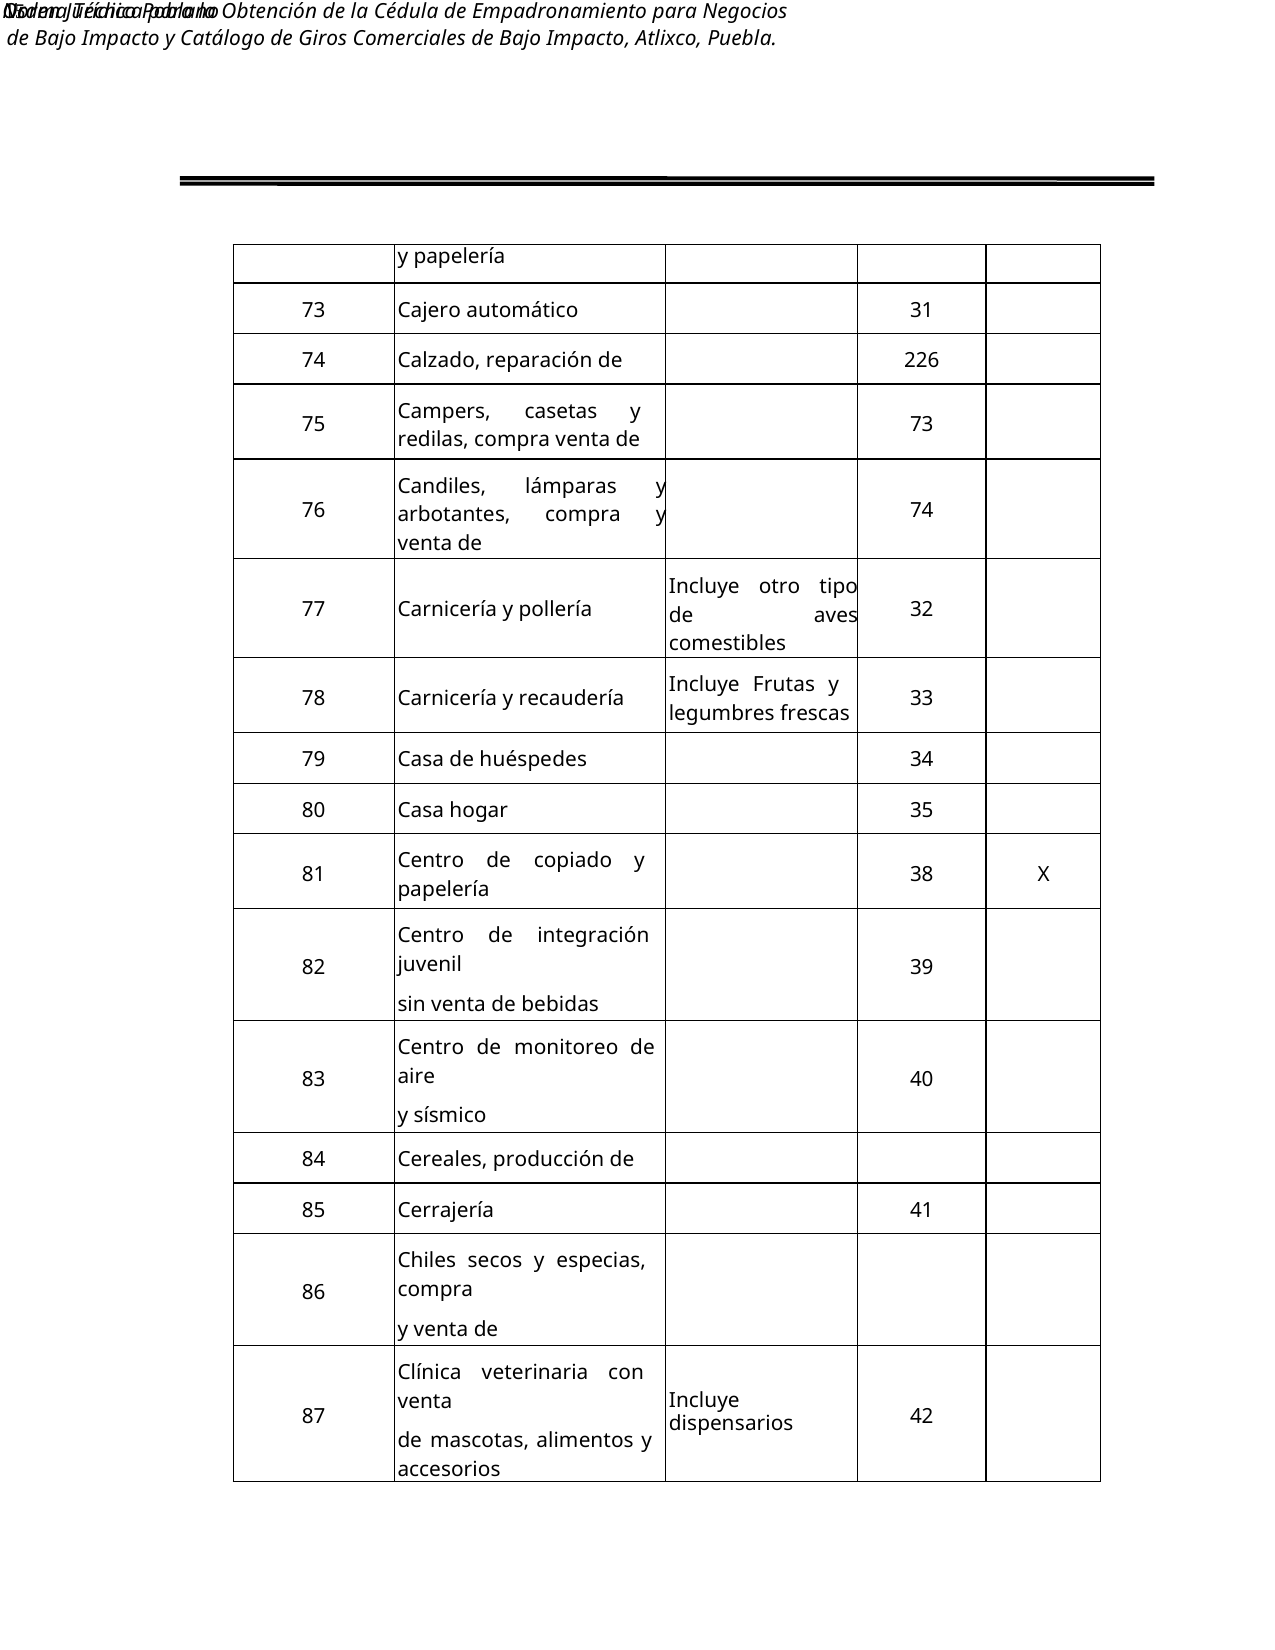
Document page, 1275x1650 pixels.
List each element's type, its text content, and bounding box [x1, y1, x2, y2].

table_cell [987, 1346, 1100, 1481]
table_cell [666, 733, 857, 782]
table_cell [987, 784, 1100, 833]
table_cell 87 [234, 1346, 394, 1481]
table_cell [987, 334, 1100, 383]
table_cell 74 [234, 334, 394, 383]
table_header y papelería [395, 245, 665, 282]
table_cell 74 [858, 460, 985, 557]
table_cell Incluye otro tipo de aves comestibles [666, 559, 857, 657]
table_cell 40 [858, 1021, 985, 1132]
table_cell 84 [234, 1133, 394, 1182]
table_cell Chiles secos y especias, compra y venta de [395, 1234, 665, 1345]
table_cell Carnicería y recaudería [395, 658, 665, 732]
table_cell 80 [234, 784, 394, 833]
table_cell Clínica veterinaria con venta de mascotas, alimentos y accesorios [395, 1346, 665, 1481]
table_cell [666, 334, 857, 383]
table_cell [987, 559, 1100, 657]
table_cell 33 [858, 658, 985, 732]
table_cell 32 [858, 559, 985, 657]
table_cell 82 [234, 909, 394, 1020]
table_cell Candiles, lámparas y arbotantes, compra y venta de [395, 460, 665, 557]
table_cell 76 [234, 460, 394, 557]
table_cell [666, 1133, 857, 1182]
table_cell Cerrajería [395, 1184, 665, 1233]
table_cell [666, 284, 857, 333]
table_cell [666, 385, 857, 458]
table_header [666, 245, 857, 282]
table_cell 75 [234, 385, 394, 458]
table_cell Cereales, producción de [395, 1133, 665, 1182]
table_cell [987, 385, 1100, 458]
table_cell [987, 284, 1100, 333]
table_cell Calzado, reparación de [395, 334, 665, 383]
table_cell [987, 658, 1100, 732]
table_header [234, 245, 394, 282]
table_cell Cajero automático [395, 284, 665, 333]
table_cell 86 [234, 1234, 394, 1345]
table_cell 39 [858, 909, 985, 1020]
table_cell 34 [858, 733, 985, 782]
table_cell [666, 909, 857, 1020]
table_cell [666, 784, 857, 833]
table_cell Centro de copiado y papelería [395, 834, 665, 908]
table_cell 81 [234, 834, 394, 908]
table_cell 38 [858, 834, 985, 908]
table_cell 226 [858, 334, 985, 383]
table_cell Incluye dispensarios [666, 1346, 857, 1481]
table_cell [987, 733, 1100, 782]
table_cell [666, 460, 857, 557]
table_cell 85 [234, 1184, 394, 1233]
table_cell X [987, 834, 1100, 908]
table_cell 73 [234, 284, 394, 333]
table_cell [987, 460, 1100, 557]
table_header [858, 245, 985, 282]
table_cell Centro de integración juvenil sin venta de bebidas [395, 909, 665, 1020]
table_cell Incluye Frutas y legumbres frescas [666, 658, 857, 732]
table_cell 73 [858, 385, 985, 458]
table_cell [666, 834, 857, 908]
table_cell 78 [234, 658, 394, 732]
table_cell 41 [858, 1184, 985, 1233]
table_cell Casa hogar [395, 784, 665, 833]
table_cell [666, 1021, 857, 1132]
table_header [987, 245, 1100, 282]
table_cell [987, 1133, 1100, 1182]
table_cell 42 [858, 1346, 985, 1481]
table_cell [858, 1234, 985, 1345]
table_cell [987, 909, 1100, 1020]
table_cell [858, 1133, 985, 1182]
table_cell Carnicería y pollería [395, 559, 665, 657]
table_cell [666, 1234, 857, 1345]
table_cell [987, 1184, 1100, 1233]
table_cell Campers, casetas y redilas, compra venta de [395, 385, 665, 458]
table_cell 77 [234, 559, 394, 657]
table_cell [666, 1184, 857, 1233]
table_cell [987, 1234, 1100, 1345]
table_cell 35 [858, 784, 985, 833]
table_cell 83 [234, 1021, 394, 1132]
table_cell Casa de huéspedes [395, 733, 665, 782]
table_cell 31 [858, 284, 985, 333]
table_cell Centro de monitoreo de aire y sísmico [395, 1021, 665, 1132]
table_cell [987, 1021, 1100, 1132]
table_cell 79 [234, 733, 394, 782]
